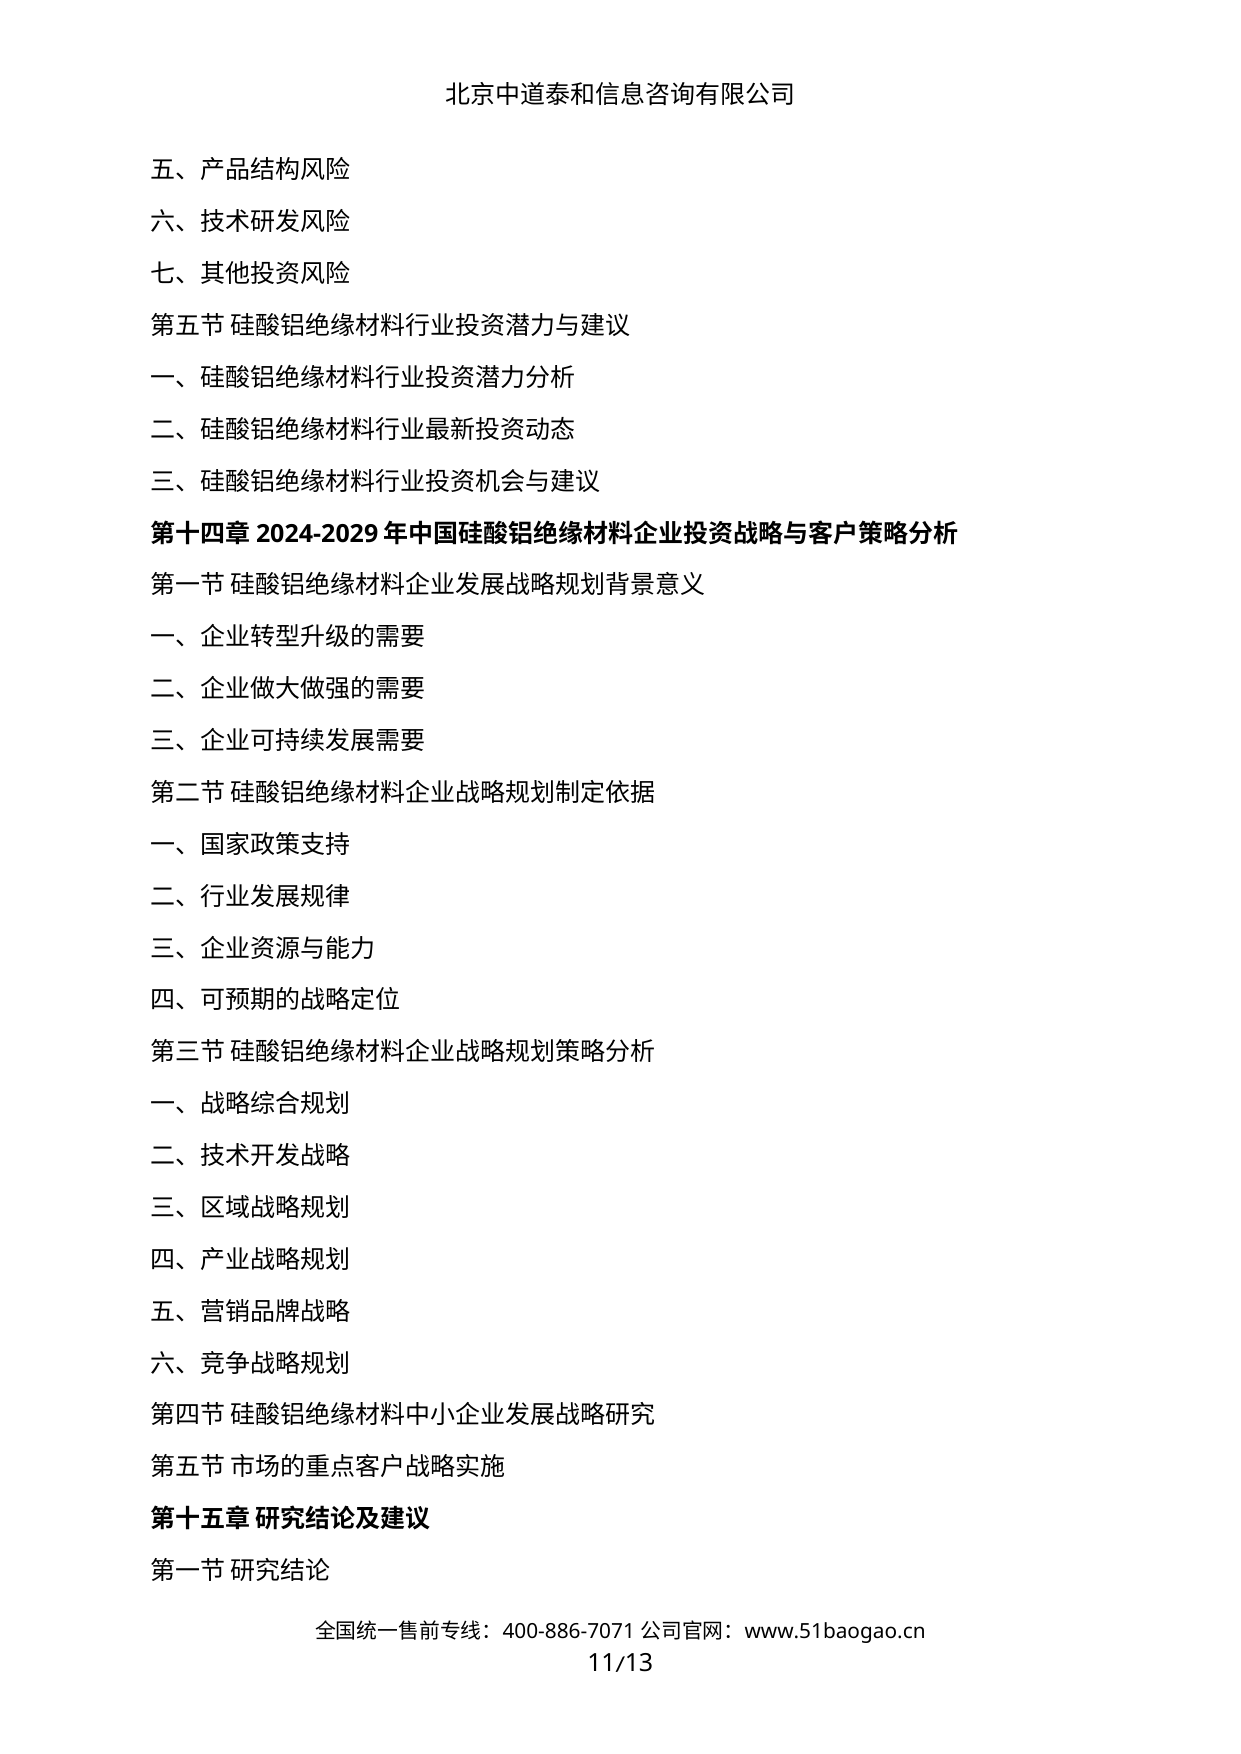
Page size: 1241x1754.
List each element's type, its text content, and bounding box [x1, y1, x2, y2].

text 第四节 硅酸铝绝缘材料中小企业发展战略研究 [150, 1395, 1090, 1431]
text 三、企业可持续发展需要 [150, 721, 1090, 757]
text 第二节 硅酸铝绝缘材料企业战略规划制定依据 [150, 772, 1090, 809]
text 第五节 市场的重点客户战略实施 [150, 1447, 1090, 1483]
text 二、企业做大做强的需要 [150, 669, 1090, 705]
text 第十五章 研究结论及建议 [150, 1499, 1090, 1535]
text 第五节 硅酸铝绝缘材料行业投资潜力与建议 [150, 306, 1090, 342]
text 一、企业转型升级的需要 [150, 617, 1090, 653]
text 六、竞争战略规划 [150, 1343, 1090, 1379]
text 第一节 研究结论 [150, 1551, 1090, 1587]
text 四、可预期的战略定位 [150, 980, 1090, 1016]
text 六、技术研发风险 [150, 202, 1090, 238]
text 第一节 硅酸铝绝缘材料企业发展战略规划背景意义 [150, 565, 1090, 601]
text 三、企业资源与能力 [150, 928, 1090, 964]
text 一、硅酸铝绝缘材料行业投资潜力分析 [150, 357, 1090, 394]
text 二、行业发展规律 [150, 876, 1090, 912]
text 第三节 硅酸铝绝缘材料企业战略规划策略分析 [150, 1032, 1090, 1068]
text 五、产品结构风险 [150, 150, 1090, 186]
text 二、技术开发战略 [150, 1136, 1090, 1172]
text 第十四章 2024-2029年中国硅酸铝绝缘材料企业投资战略与客户策略分析 [150, 513, 1090, 549]
text 二、硅酸铝绝缘材料行业最新投资动态 [150, 409, 1090, 446]
text 七、其他投资风险 [150, 254, 1090, 290]
text 一、战略综合规划 [150, 1084, 1090, 1120]
text 五、营销品牌战略 [150, 1291, 1090, 1327]
text 三、区域战略规划 [150, 1187, 1090, 1224]
text 三、硅酸铝绝缘材料行业投资机会与建议 [150, 461, 1090, 497]
text 四、产业战略规划 [150, 1239, 1090, 1276]
text 一、国家政策支持 [150, 824, 1090, 861]
